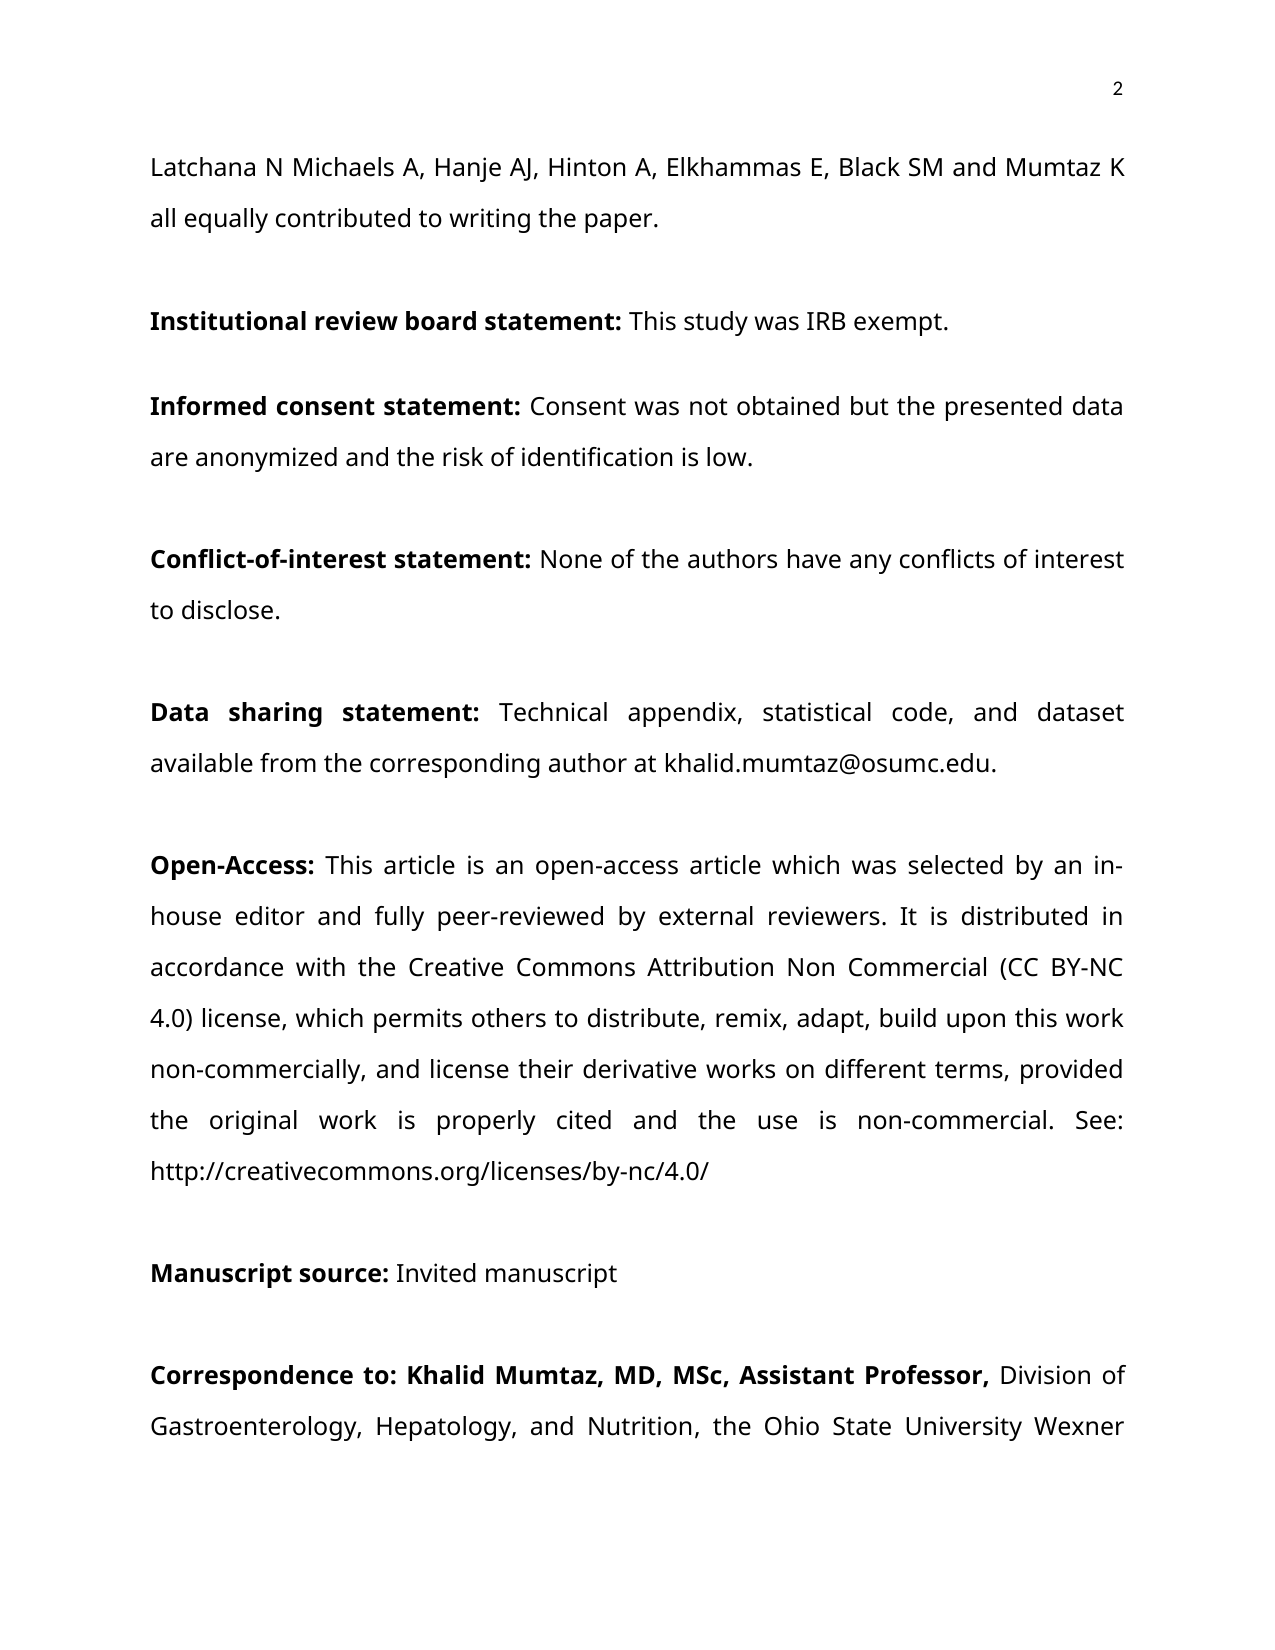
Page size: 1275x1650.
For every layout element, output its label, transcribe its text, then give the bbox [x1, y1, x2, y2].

text Open-Access: This article is an open-access article which was selected by an in-house editor and fully peer-reviewed by external reviewers. It is distributed in accordance with the Creative Commons Attribution Non Commercial (CC BY-NC 4.0) license, which permits others to distribute, remix, adapt, build upon this work non-commercially, and license their derivative works on different terms, provided the original work is properly cited and the use is non-commercial. See: http://creativecommons.org/licenses/by-nc/4.0/ [150, 848, 1125, 1188]
text Data sharing statement: Technical appendix, statistical code, and dataset available from the corresponding author at khalid.mumtaz@osumc.edu. [150, 694, 1125, 779]
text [150, 1358, 1125, 1443]
text Conflict-of-interest statement: None of the authors have any conflicts of interest to disclose. [150, 541, 1125, 626]
text Informed consent statement: Consent was not obtained but the presented data are anonymized and the risk of identification is low. [150, 388, 1125, 473]
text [150, 150, 1125, 235]
text Institutional review board statement: This study was IRB exempt. [150, 303, 1125, 337]
text Manuscript source: Invited manuscript [150, 1256, 1112, 1290]
